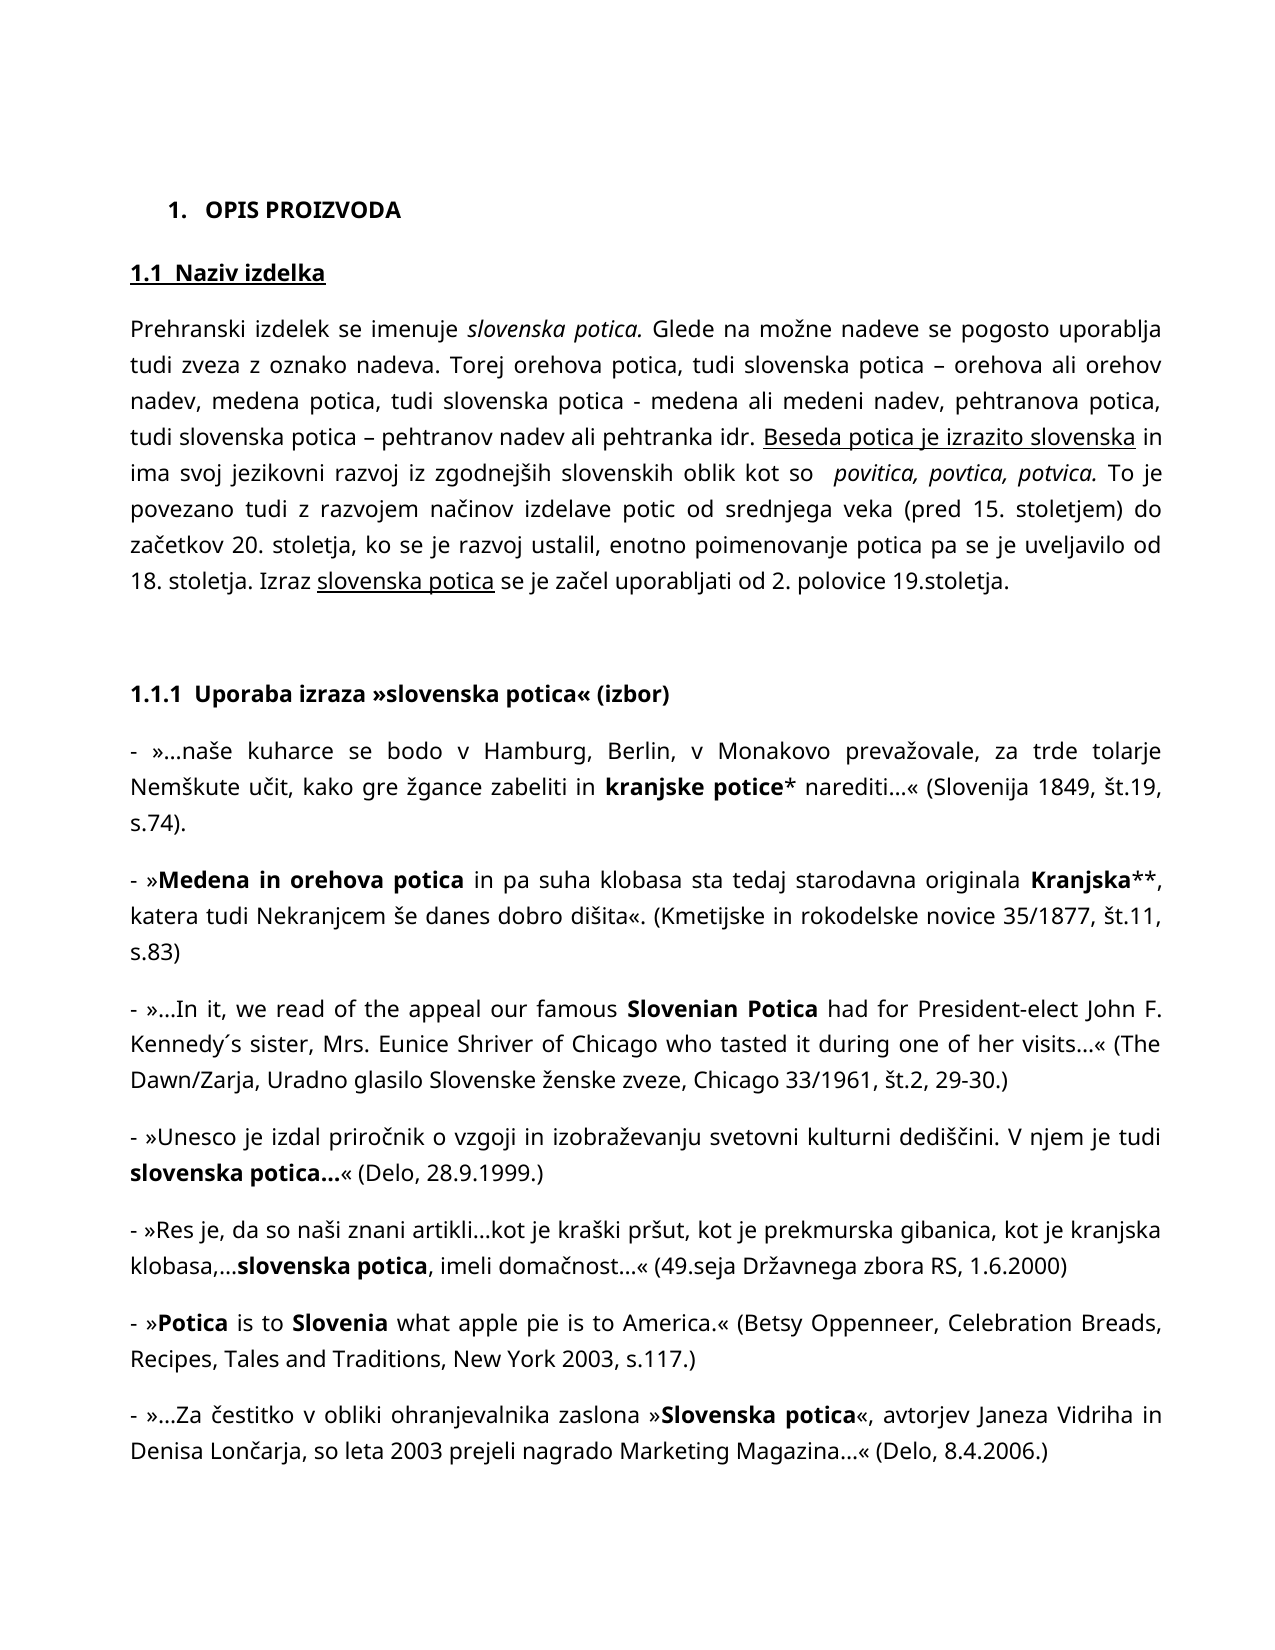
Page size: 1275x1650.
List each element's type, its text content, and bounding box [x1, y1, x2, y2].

text - »Res je, da so naši znani artikli…kot je kraški pršut, kot je prekmurska gibanica, kot je kranjska klobasa,…slovenska potica, imeli domačnost…« (49.seja Državnega zbora RS, 1.6.2000) [130, 1214, 1163, 1281]
text - »Medena in orehova potica in pa suha klobasa sta tedaj starodavna originala Kranjska**, katera tudi Nekranjcem še danes dobro dišita«. (Kmetijske in rokodelske novice 35/1877, št.11, s.83) [130, 864, 1163, 967]
text - »…Za čestitko v obliki ohranjevalnika zaslona »Slovenska potica«, avtorjev Janeza Vidriha in Denisa Lončarja, so leta 2003 prejeli nagrado Marketing Magazina…« (Delo, 8.4.2006.) [130, 1399, 1163, 1466]
text - »Unesco je izdal priročnik o vzgoji in izobraževanju svetovni kulturni dediščini. V njem je tudi slovenska potica…« (Delo, 28.9.1999.) [130, 1121, 1163, 1188]
text - »…naše kuharce se bodo v Hamburg, Berlin, v Monakovo prevažovale, za trde tolarje Nemškute učit, kako gre žgance zabeliti in kranjske potice* narediti…« (Slovenija 1849, št.19, s.74). [130, 735, 1163, 838]
text 1.1 Naziv izdelka [130, 257, 1163, 288]
text - »Potica is to Slovenia what apple pie is to America.« (Betsy Oppenneer, Celebration Breads, Recipes, Tales and Traditions, New York 2003, s.117.) [130, 1307, 1163, 1374]
text - »…In it, we read of the appeal our famous Slovenian Potica had for President-elect John F. Kennedy´s sister, Mrs. Eunice Shriver of Chicago who tasted it during one of her visits…« (The Dawn/Zarja, Uradno glasilo Slovenske ženske zveze, Chicago 33/1961, št.2, 29-30.) [130, 992, 1163, 1096]
text 1.1.1 Uporaba izraza »slovenska potica« (izbor) [130, 678, 1163, 710]
list OPIS PROIZVODA [167, 194, 1163, 225]
text Prehranski izdelek se imenuje slovenska potica. Glede na možne nadeve se pogosto uporablja tudi zveza z oznako nadeva. Torej orehova potica, tudi slovenska potica – orehova ali orehov nadev, medena potica, tudi slovenska potica - medena ali medeni nadev, pehtranova potica, tudi slovenska potica – pehtranov nadev ali pehtranka idr. Beseda potica je izrazito slovenska in ima svoj jezikovni razvoj iz zgodnejših slovenskih oblik kot so povitica, povtica, potvica. To je povezano tudi z razvojem načinov izdelave potic od srednjega veka (pred 15. stoletjem) do začetkov 20. stoletja, ko se je razvoj ustalil, enotno poimenovanje potica pa se je uveljavilo od 18. stoletja. Izraz slovenska potica se je začel uporabljati od 2. polovice 19.stoletja. [130, 313, 1163, 596]
